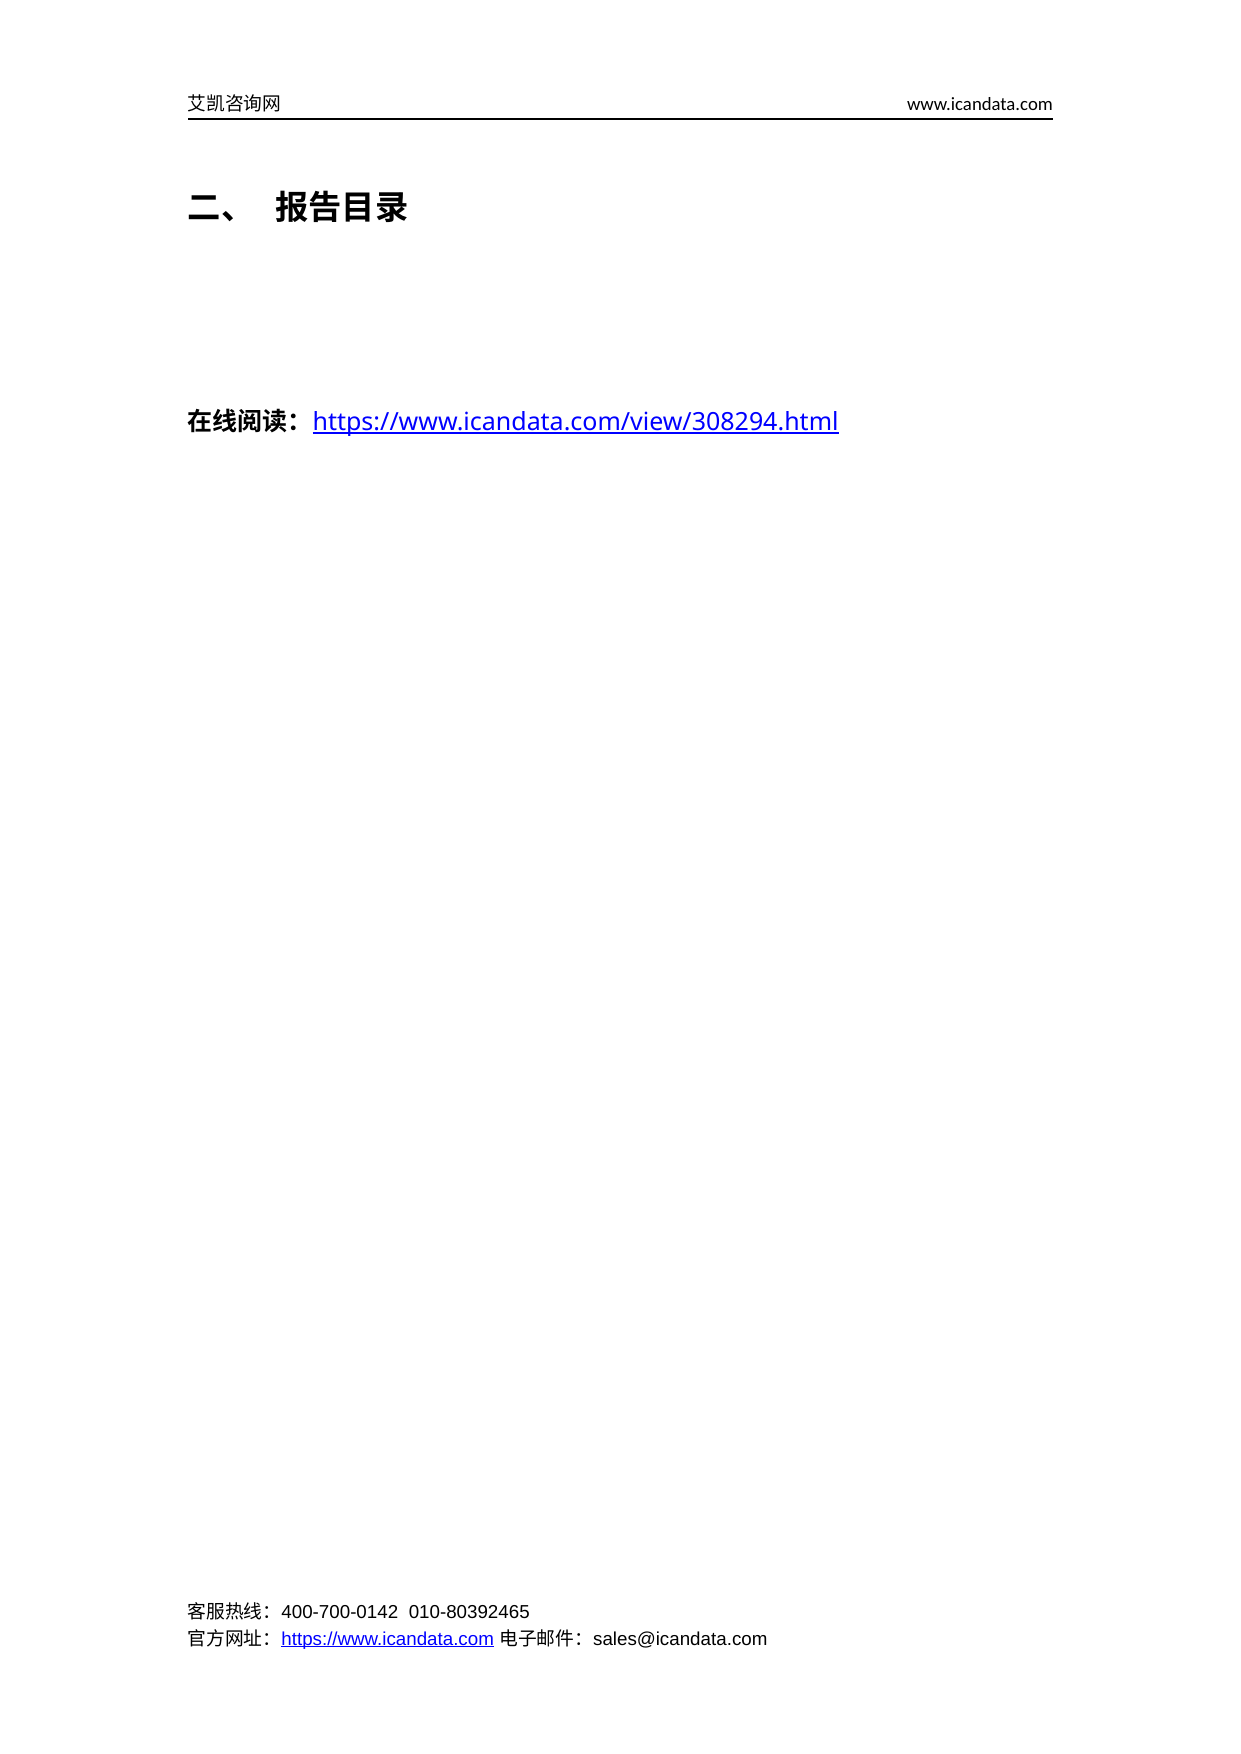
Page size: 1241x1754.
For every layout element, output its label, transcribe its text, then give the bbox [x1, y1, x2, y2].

subtitle 报告目录 [187, 172, 1053, 237]
text 在线阅读：https://www.icandata.com/view/308294.html [187, 387, 1053, 452]
